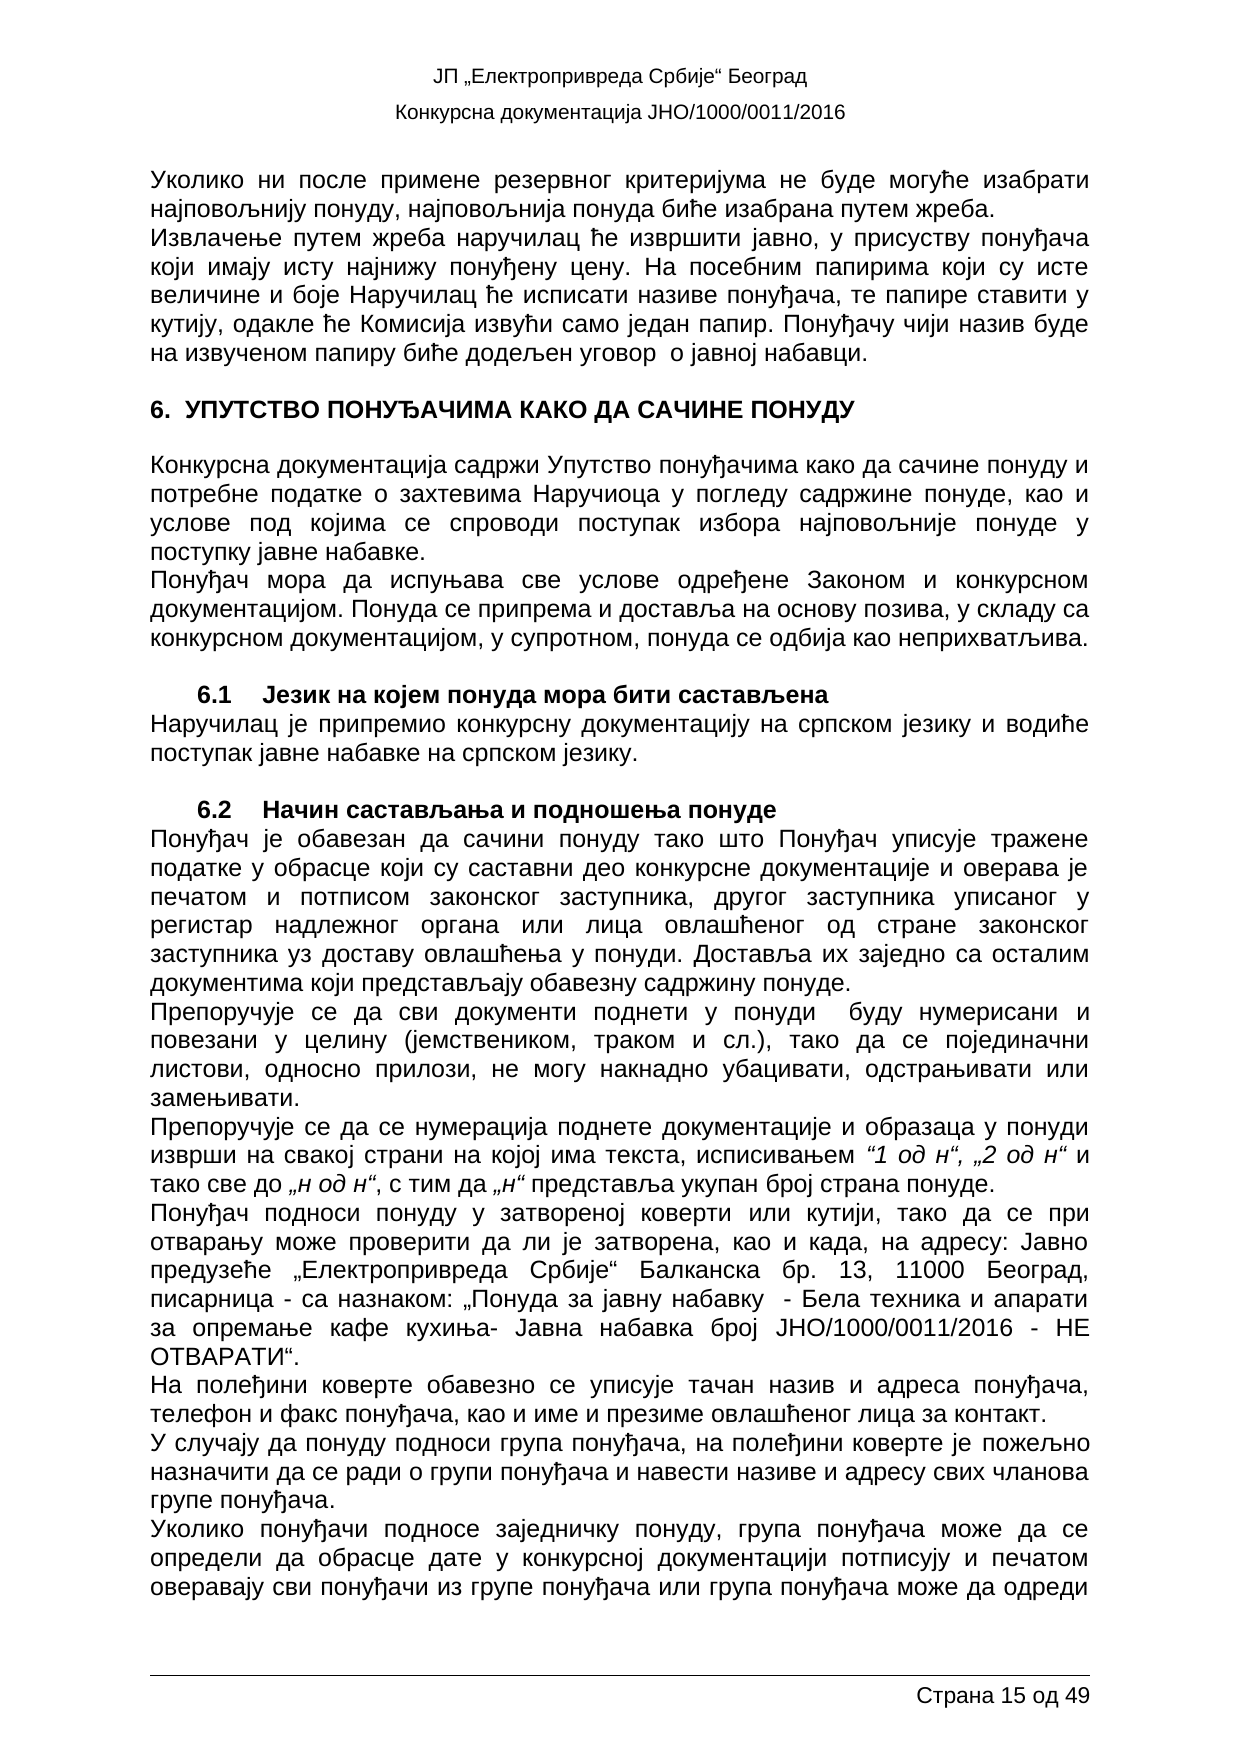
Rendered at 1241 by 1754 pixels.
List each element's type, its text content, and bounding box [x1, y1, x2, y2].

text У случају да понуду подноси група понуђача, на полеђини коверте је пожељно назначити да се ради о групи понуђача и навести називе и адресу свих чланова групе понуђача. [150, 1428, 1090, 1514]
text Понуђач мора да испуњава све услове одређене Законом и конкурсном документацијом. Понуда се припрема и доставља на основу позива, у складу са конкурсном документацијом, у супротном, понуда се одбија као неприхватљива. [150, 566, 1090, 652]
text Препоручује се да сви документи поднети у понуди буду нумерисани и повезани у целину (јемствеником, траком и сл.), тако да се појединачни листови, односно прилози, не могу накнадно убацивати, одстрањивати или замењивати. [150, 997, 1090, 1112]
list Језик на којем понуда мора бити састављена [197, 681, 1090, 709]
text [150, 1514, 1090, 1601]
text 6. УПУТСТВО ПОНУЂАЧИМА КАКО ДА САЧИНЕ ПОНУДУ [150, 395, 1090, 424]
text На полеђини коверте обавезно се уписује тачан назив и адреса понуђача, телефон и факс понуђача, као и име и презиме овлашћеног лица за контакт. [150, 1371, 1090, 1428]
text Понуђач је обавезан да сачини понуду тако што Понуђач уписује тражене податке у обрасце који су саставни део конкурсне документације и оверава је печатом и потписом законског заступника, другог заступника уписаног у регистар надлежног органа или лица овлашћеног од стране законског заступника уз доставу овлашћења у понуди. Доставља их заједно са осталим документима који представљају обавезну садржину понуде. [150, 824, 1090, 997]
text Наручилац је припремио конкурсну документацију на српском језику и водиће поступак јавне набавке на српском језику. [150, 709, 1090, 767]
text Извлачење путем жреба наручилац ће извршити јавно, у присуству понуђача који имају исту најнижу понуђену цену. На посебним папирима који су исте величине и боје Наручилац ће исписати називе понуђача, те папире ставити у кутију, одакле ће Комисија извући само један папир. Понуђачу чији назив буде на извученом папиру биће додељен уговор о јавној набавци. [150, 223, 1090, 367]
text Препоручује се да се нумерација поднете документације и образаца у понуди изврши на свакоj страни на којој има текста, исписивањем “1 од н“, „2 од н“ и тако све до „н од н“, с тим да „н“ представља укупан број страна понуде. [150, 1112, 1090, 1198]
list Начин састављања и подношења понуде [197, 796, 1090, 824]
text Конкурсна документација садржи Упутство понуђачима како да сачине понуду и потребне податке о захтевима Наручиоца у погледу садржине понуде, као и услове под којима се спроводи поступак избора најповољније понуде у поступку јавне набавке. [150, 451, 1090, 566]
text Понуђач подноси понуду у затвореној коверти или кутији, тако да се при отварању може проверити да ли је затворена, као и када, на адресу: Јавно предузеће „Електропривреда Србије“ Балканска бр. 13, 11000 Београд, писарница - са назнаком: „Понуда за јавну набавку - Бела техника и апарати за опремање кафе кухиња- Јавна набавка број ЈНО/1000/0011/2016 - НЕ ОТВАРАТИ“. [150, 1198, 1090, 1371]
text Уколико ни после примене резервног критеријума не буде могуће изабрати најповољнију понуду, најповољнија понуда биће изабрана путем жреба. [150, 165, 1090, 223]
